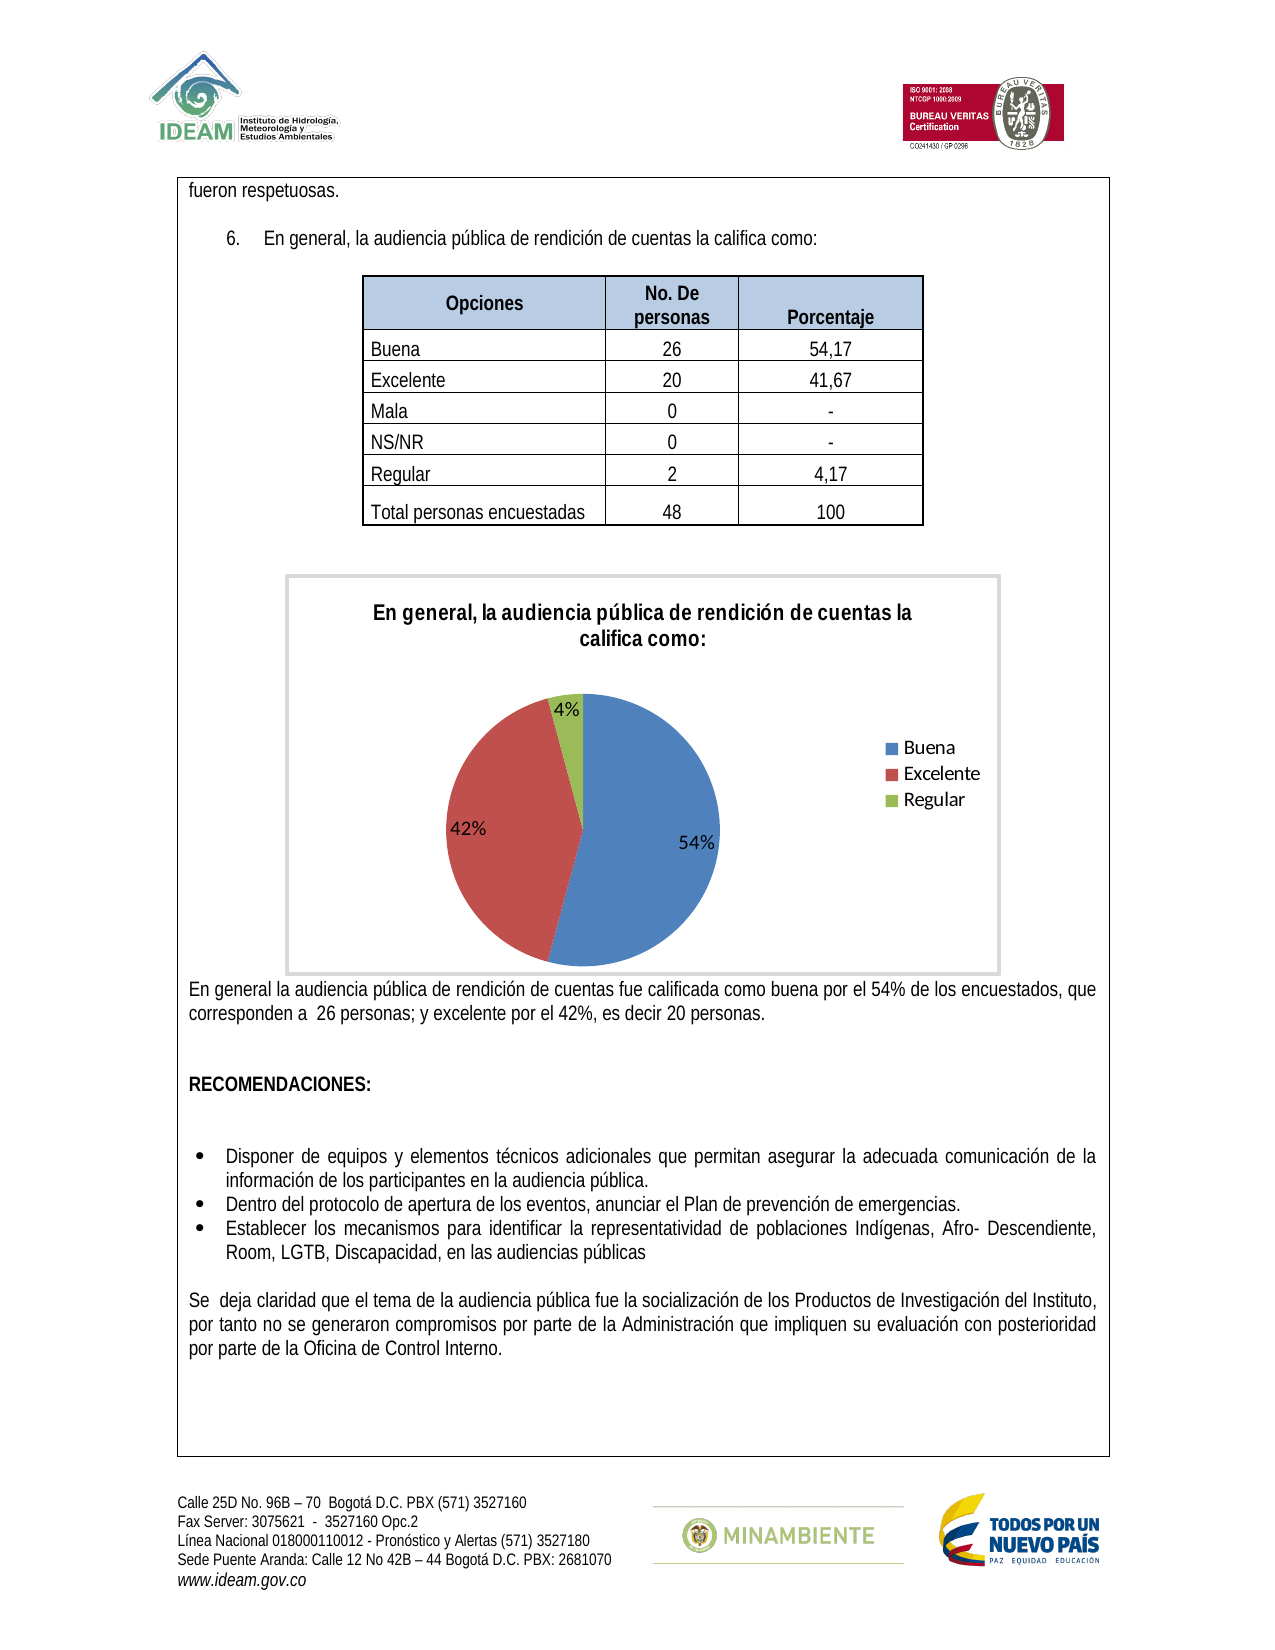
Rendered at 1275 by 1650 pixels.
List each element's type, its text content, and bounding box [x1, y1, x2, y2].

picture [893, 45, 1075, 162]
picture [617, 1437, 1128, 1614]
picture [115, 37, 341, 164]
